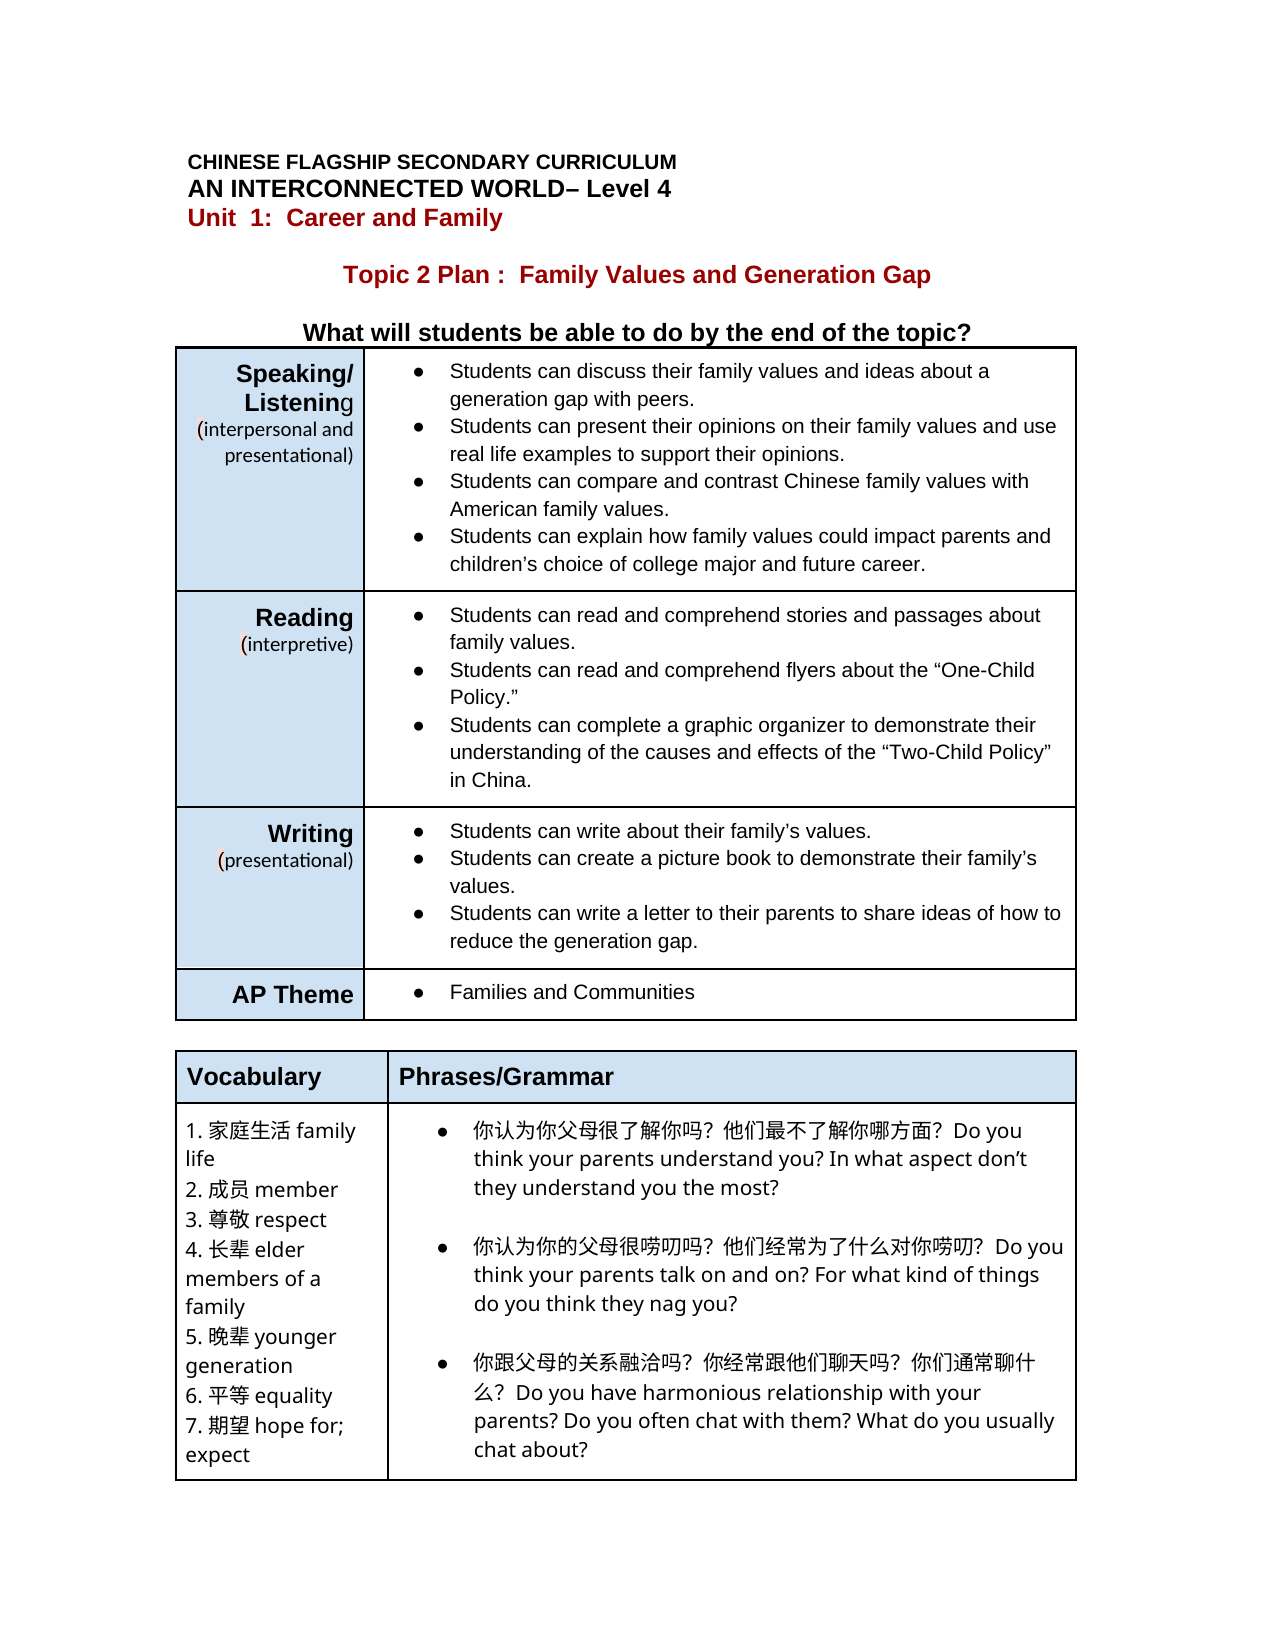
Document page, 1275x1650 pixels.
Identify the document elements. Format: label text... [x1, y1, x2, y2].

table_cell Reading (interpretive) [177, 592, 363, 806]
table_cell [389, 1104, 1075, 1479]
table_cell Students can read and comprehend stories and passages about family values. Students can read and comprehend flyers about the “One-Child Policy.” Students can complete a graphic organizer to demonstrate their understanding of the causes and effects of the “Two-Child Policy” in China. [365, 592, 1075, 806]
table_header Students can discuss their family values and ideas about a generation gap with peers. Students can present their opinions on their family values and use real life examples to support their opinions. Students can compare and contrast Chinese family values with American family values. Students can explain how family values could impact parents and children’s choice of college major and future career. [365, 349, 1075, 590]
table_cell AP Theme [177, 970, 363, 1019]
text CHINESE FLAGSHIP SECONDARY CURRICULUM [187, 150, 1087, 174]
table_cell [177, 1104, 387, 1479]
table_header Speaking/ Listening (interpersonal and presentational) [177, 349, 363, 590]
text Topic 2 Plan : Family Values and Generation Gap [187, 260, 1087, 289]
table_cell Writing (presentational) [177, 808, 363, 967]
text What will students be able to do by the end of the topic? [187, 318, 1087, 346]
table_header Phrases/Grammar [389, 1052, 1075, 1102]
text Unit 1: Career and Family [187, 203, 1087, 231]
table_cell Students can write about their family’s values. Students can create a picture book to demonstrate their family’s values. Students can write a letter to their parents to share ideas of how to reduce the generation gap. [365, 808, 1075, 967]
text AN INTERCONNECTED WORLD– Level 4 [187, 174, 1087, 203]
table_cell Families and Communities [365, 970, 1075, 1019]
table_header Vocabulary [177, 1052, 387, 1102]
